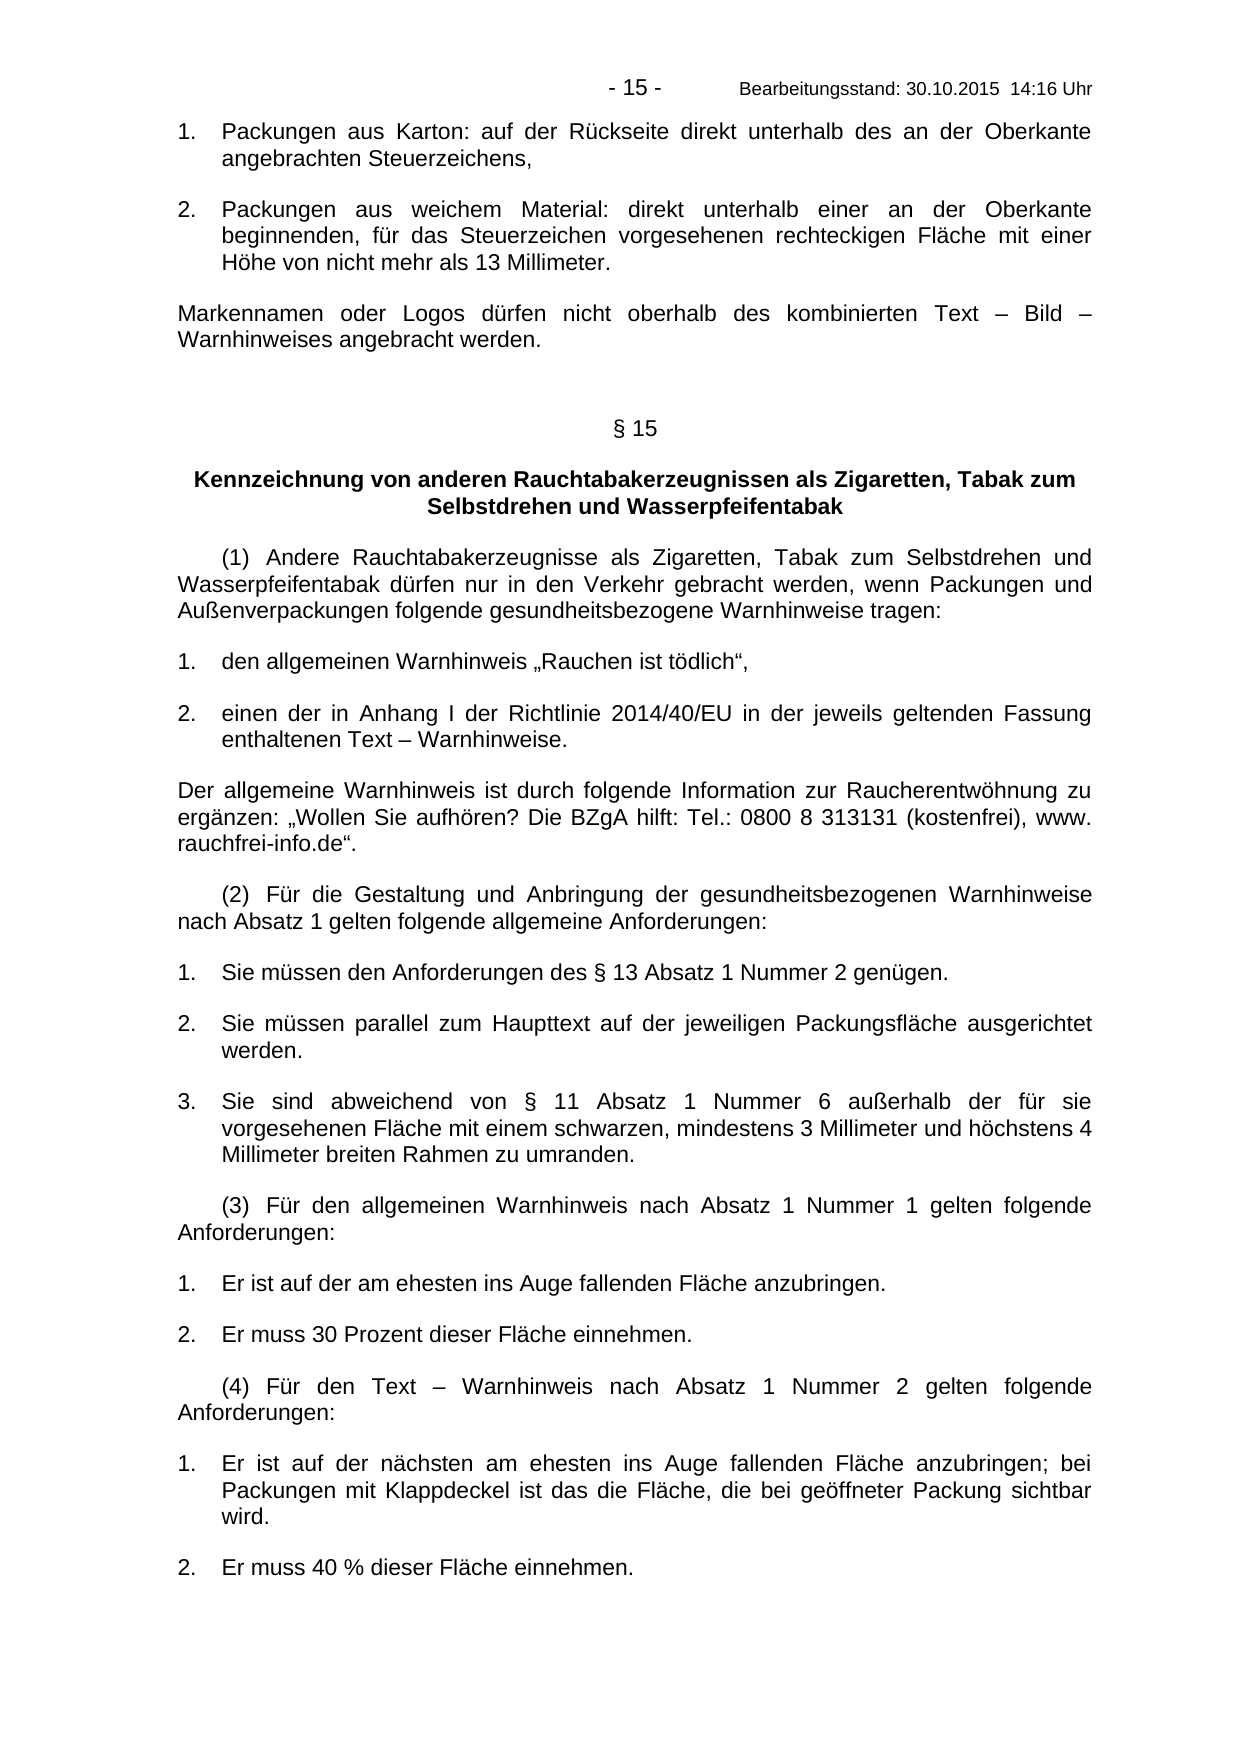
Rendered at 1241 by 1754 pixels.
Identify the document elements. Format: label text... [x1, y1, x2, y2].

text Für die Gestaltung und Anbringung der gesundheitsbezogenen Warnhinweise nach Absatz 1 gelten folgende allgemeine Anforderungen: [177, 881, 1093, 934]
text Er ist auf der nächsten am ehesten ins Auge fallenden Fläche anzubringen; bei Packungen mit Klappdeckel ist das die Fläche, die bei geöffneter Packung sichtbar wird. [177, 1450, 1093, 1529]
text Sie müssen parallel zum Haupttext auf der jeweiligen Packungsfläche ausgerichtet werden. [177, 1010, 1093, 1063]
text Packungen aus weichem Material: direkt unterhalb einer an der Oberkante beginnenden, für das Steuerzeichen vorgesehenen rechteckigen Fläche mit einer Höhe von nicht mehr als 13 Millimeter. [177, 196, 1093, 275]
text Packungen aus Karton: auf der Rückseite direkt unterhalb des an der Oberkante angebrachten Steuerzeichens, [177, 118, 1093, 171]
text den allgemeinen Warnhinweis „Rauchen ist tödlich“, [177, 648, 1093, 674]
text Für den Text – Warnhinweis nach Absatz 1 Nummer 2 gelten folgende Anforderungen: [177, 1373, 1093, 1425]
text Andere Rauchtabakerzeugnisse als Zigaretten, Tabak zum Selbstdrehen und Wasserpfeifentabak dürfen nur in den Verkehr gebracht werden, wenn Packungen und Außenverpackungen folgende gesundheitsbezogene Warnhinweise tragen: [177, 544, 1093, 623]
text Sie müssen den Anforderungen des § 13 Absatz 1 Nummer 2 genügen. [177, 959, 1093, 985]
text Er muss 40 % dieser Fläche einnehmen. [177, 1554, 1093, 1581]
text Markennamen oder Logos dürfen nicht oberhalb des kombinierten Text – Bild – Warnhinweises angebracht werden. [177, 300, 1093, 353]
text Der allgemeine Warnhinweis ist durch folgende Information zur Raucherentwöhnung zu ergänzen: „Wollen Sie aufhören? Die BZgA hilft: Tel.: 0800 8 313131 (kostenfrei), www. rauchfrei-info.de“. [177, 777, 1093, 856]
text Er muss 30 Prozent dieser Fläche einnehmen. [177, 1321, 1093, 1348]
text Für den allgemeinen Warnhinweis nach Absatz 1 Nummer 1 gelten folgende Anforderungen: [177, 1192, 1093, 1245]
text Sie sind abweichend von § 11 Absatz 1 Nummer 6 außerhalb der für sie vorgesehenen Fläche mit einem schwarzen, mindestens 3 Millimeter und höchstens 4 Millimeter breiten Rahmen zu umranden. [177, 1088, 1093, 1167]
text Kennzeichnung von anderen Rauchtabakerzeugnissen als Zigaretten, Tabak zum Selbstdrehen und Wasserpfeifentabak [177, 466, 1093, 519]
text einen der in Anhang I der Richtlinie 2014/40/EU in der jeweils geltenden Fassung enthaltenen Text – Warnhinweise. [177, 699, 1093, 752]
text Er ist auf der am ehesten ins Auge fallenden Fläche anzubringen. [177, 1270, 1093, 1296]
